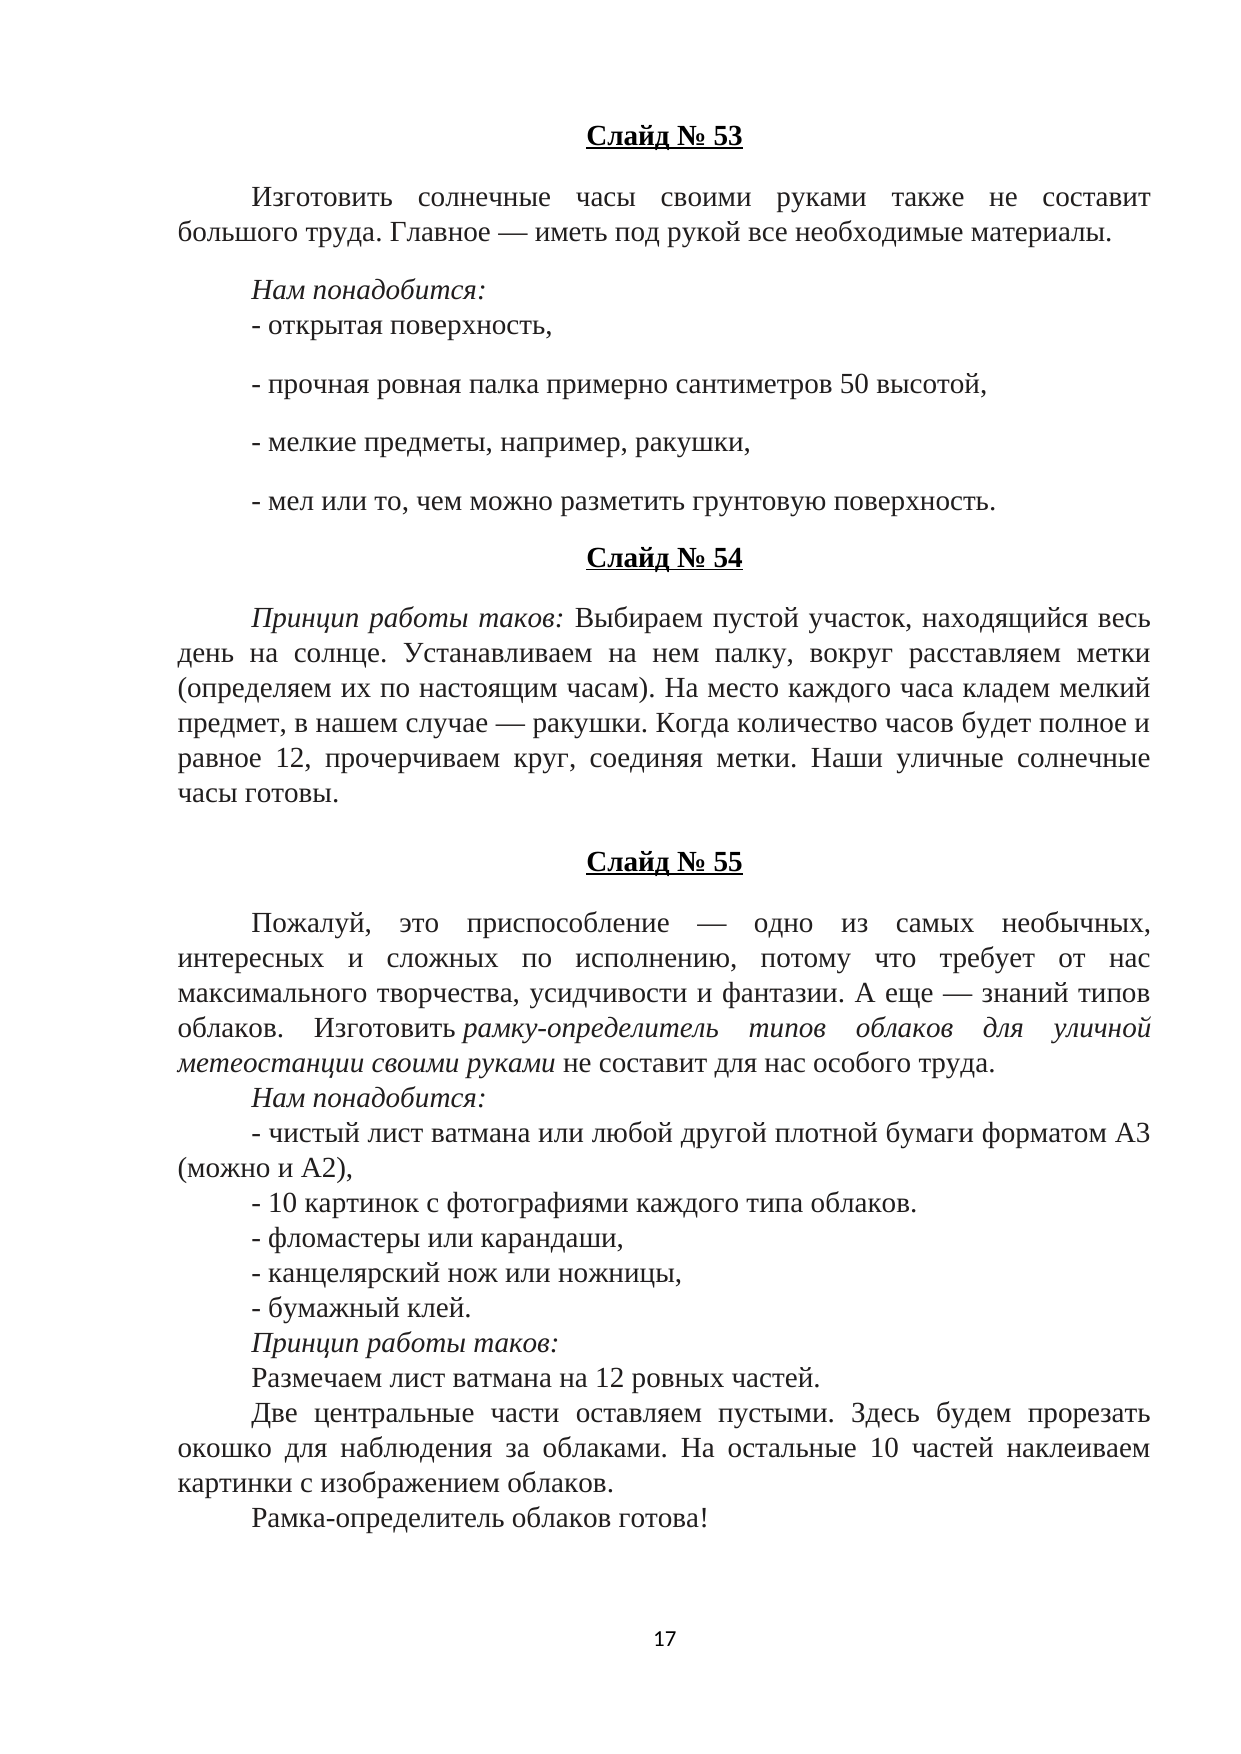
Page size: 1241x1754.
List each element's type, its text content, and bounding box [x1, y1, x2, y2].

text Принцип работы таков: Выбираем пустой участок, находящийся весь день на солнце. Устанавливаем на нем палку, вокруг расставляем метки (определяем их по настоящим часам). На место каждого часа кладем мелкий предмет, в нашем случае — ракушки. Когда количество часов будет полное и равное 12, прочерчиваем круг, соединяя метки. Наши уличные солнечные часы готовы. [177, 599, 1152, 809]
text - прочная ровная палка примерно сантиметров 50 высотой, [177, 364, 1152, 399]
text - мелкие предметы, например, ракушки, [177, 423, 1152, 458]
text - 10 картинок с фотографиями каждого типа облаков. [177, 1183, 1152, 1218]
text - бумажный клей. [177, 1288, 1152, 1323]
text - чистый лист ватмана или любой другой плотной бумаги форматом А3 (можно и А2), [177, 1113, 1152, 1183]
text - мел или то, чем можно разметить грунтовую поверхность. [177, 481, 1152, 516]
text Принцип работы таков: [177, 1323, 1152, 1358]
text Слайд № 53 [177, 118, 1152, 152]
text - фломастеры или карандаши, [177, 1218, 1152, 1253]
text Размечаем лист ватмана на 12 ровных частей. [177, 1358, 1152, 1393]
text Рамка-определитель облаков готова! [177, 1498, 1152, 1533]
text Нам понадобится: [177, 271, 1152, 306]
text - канцелярский нож или ножницы, [177, 1253, 1152, 1288]
text Слайд № 54 [177, 540, 1152, 573]
text Две центральные части оставляем пустыми. Здесь будем прорезать окошко для наблюдения за облаками. На остальные 10 частей наклеиваем картинки с изображением облаков. [177, 1393, 1152, 1498]
text Изготовить солнечные часы своими руками также не составит большого труда. Главное — иметь под рукой все необходимые материалы. [177, 177, 1152, 247]
text Слайд № 55 [177, 844, 1152, 878]
text - открытая поверхность, [177, 306, 1152, 341]
text Нам понадобится: [177, 1078, 1152, 1113]
text Пожалуй, это приспособление — одно из самых необычных, интересных и сложных по исполнению, потому что требует от нас максимального творчества, усидчивости и фантазии. А еще — знаний типов облаков. Изготовить рамку-определитель типов облаков для уличной метеостанции своими руками не составит для нас особого труда. [177, 903, 1152, 1078]
